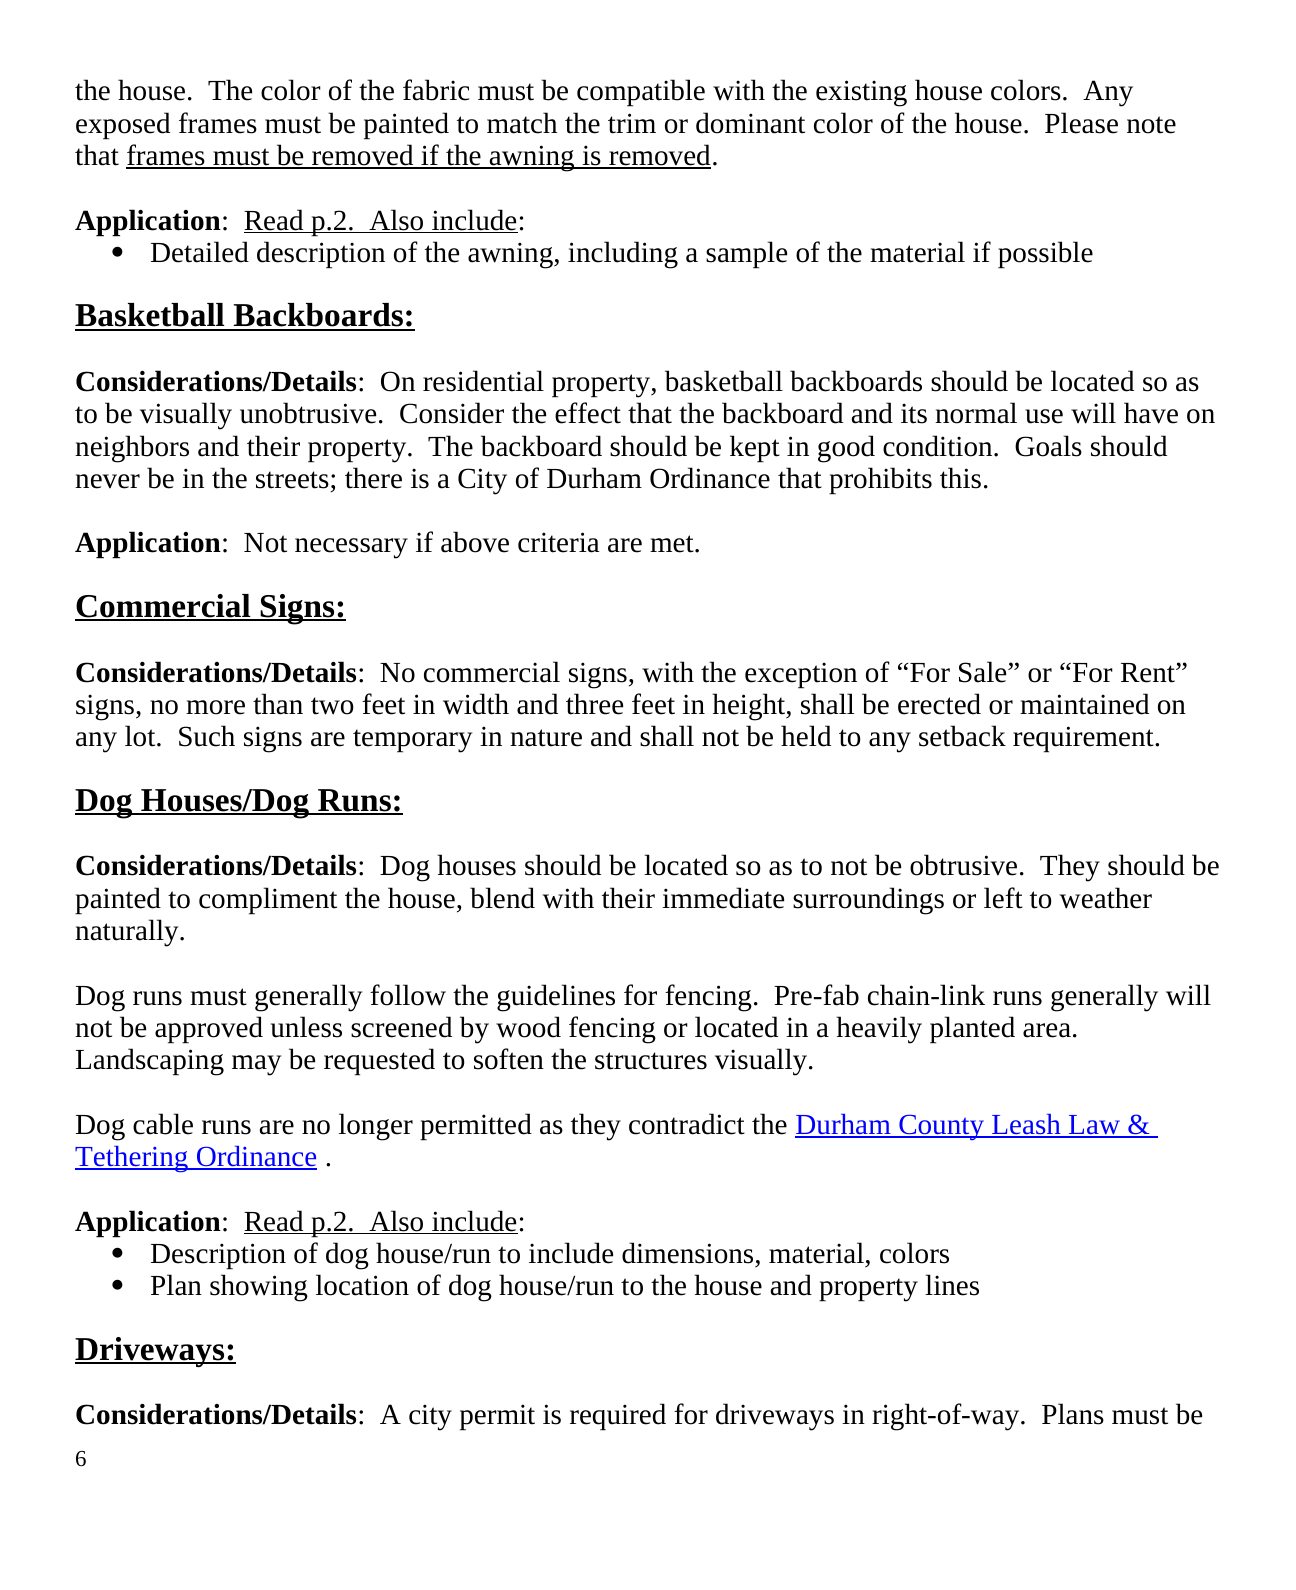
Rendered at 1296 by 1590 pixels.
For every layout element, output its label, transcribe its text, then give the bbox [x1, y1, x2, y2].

text Considerations/Details: On residential property, basketball backboards should be located so as to be visually unobtrusive. Consider the effect that the backboard and its normal use will have on neighbors and their property. The backboard should be kept in good condition. Goals should never be in the streets; there is a City of Durham Ordinance that prohibits this. [75, 366, 1221, 495]
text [75, 75, 1221, 172]
text Considerations/Details: No commercial signs, with the exception of “For Sale” or “For Rent” signs, no more than two feet in width and three feet in height, shall be erected or maintained on any lot. Such signs are temporary in nature and shall not be held to any setback requirement. [75, 656, 1221, 753]
text Considerations/Details: Dog houses should be located so as to not be obtrusive. They should be painted to compliment the house, blend with their immediate surroundings or left to weather naturally. [75, 850, 1221, 947]
text Commercial Signs: [75, 592, 1221, 624]
text Basketball Backboards: [75, 301, 1221, 333]
list Detailed description of the awning, including a sample of the material if possible [112, 236, 1221, 269]
list Plan showing location of dog house/run to the house and property lines [112, 1270, 1221, 1302]
list Description of dog house/run to include dimensions, material, colors [112, 1237, 1221, 1270]
text Driveways: [75, 1334, 1221, 1367]
text Dog cable runs are no longer permitted as they contradict the Durham County Leash Law & Tethering Ordinance . [75, 1108, 1221, 1173]
text Dog runs must generally follow the guidelines for fencing. Pre-fab chain-link runs generally will not be approved unless screened by wood fencing or located in a heavily planted area. Landscaping may be requested to soften the structures visually. [75, 979, 1221, 1076]
text Application: Read p.2. Also include: [75, 1205, 1221, 1237]
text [75, 1399, 1221, 1431]
text Application: Read p.2. Also include: [75, 204, 1221, 236]
text Dog Houses/Dog Runs: [75, 785, 1221, 818]
text Application: Not necessary if above criteria are met. [75, 527, 1221, 559]
